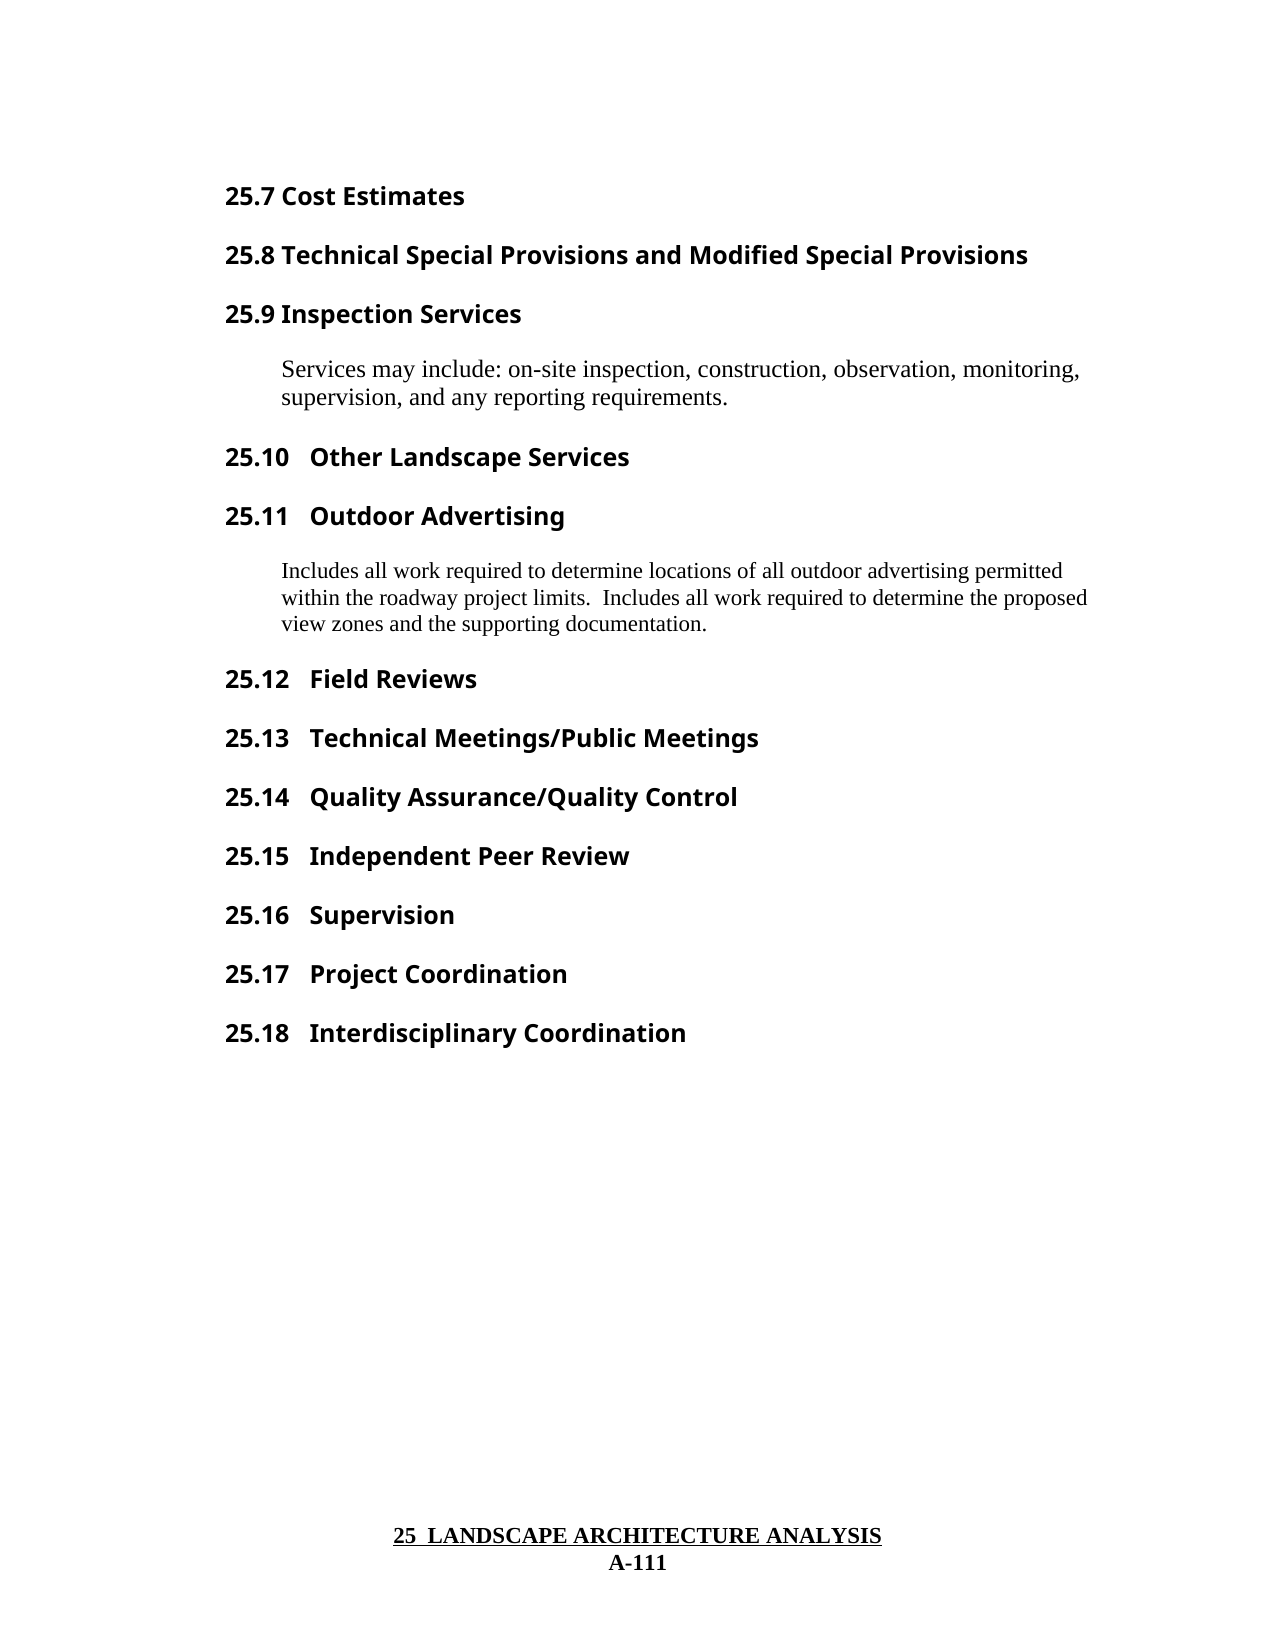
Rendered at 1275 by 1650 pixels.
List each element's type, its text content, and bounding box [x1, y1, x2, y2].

subtitle Supervision [225, 898, 1125, 932]
subtitle Outdoor Advertising [225, 498, 1125, 532]
text Services may include: on-site inspection, construction, observation, monitoring, supervision, and any reporting requirements. [281, 356, 1125, 411]
subtitle Inspection Services [225, 297, 1125, 331]
subtitle Other Landscape Services [225, 439, 1125, 473]
subtitle Quality Assurance/Quality Control [225, 780, 1125, 814]
subtitle Cost Estimates [225, 179, 1125, 213]
subtitle Interdisciplinary Coordination [225, 1016, 1125, 1050]
subtitle Technical Special Provisions and Modified Special Provisions [225, 238, 1125, 272]
subtitle Independent Peer Review [225, 839, 1125, 873]
subtitle Technical Meetings/Public Meetings [225, 721, 1125, 755]
subtitle Project Coordination [225, 957, 1125, 991]
subtitle Field Reviews [225, 662, 1125, 696]
text Includes all work required to determine locations of all outdoor advertising permitted within the roadway project limits. Includes all work required to determine the proposed view zones and the supporting documentation. [281, 557, 1125, 637]
